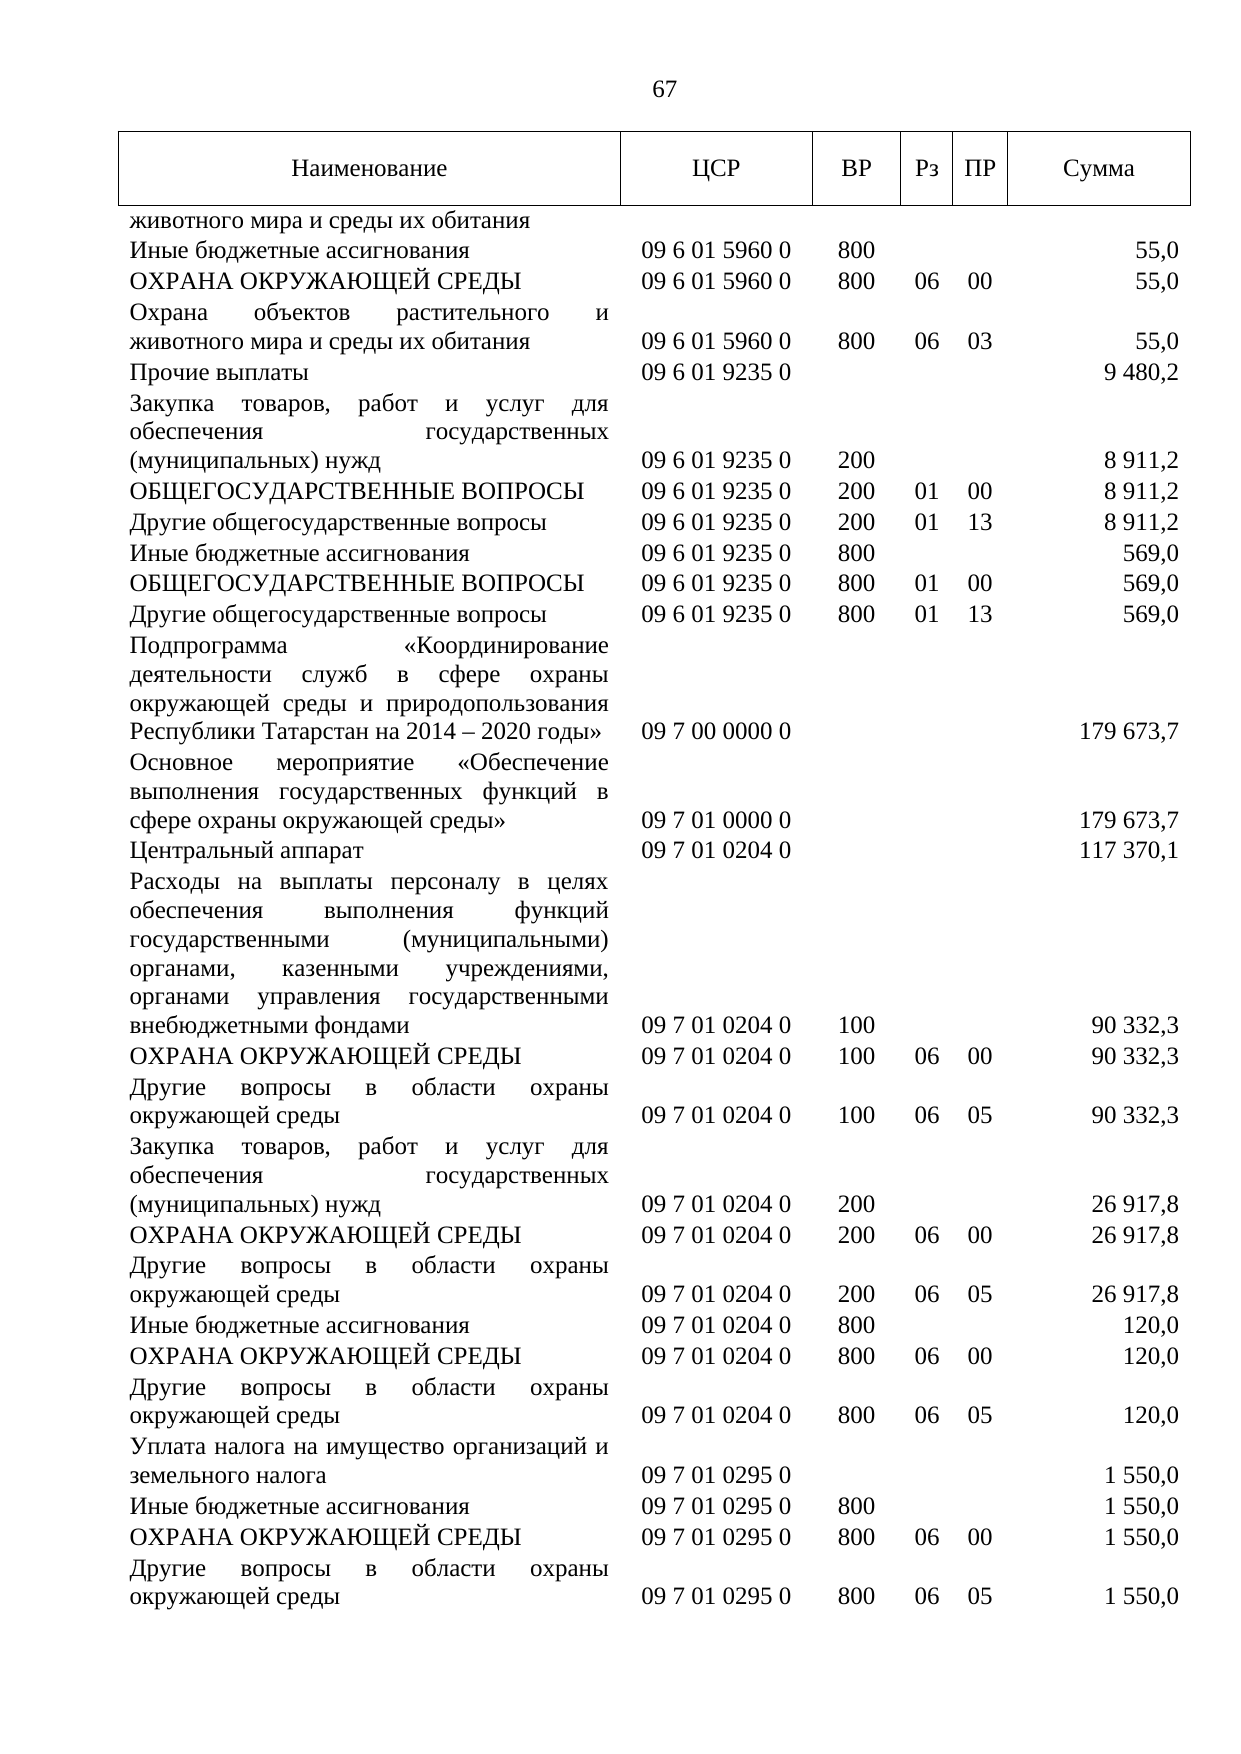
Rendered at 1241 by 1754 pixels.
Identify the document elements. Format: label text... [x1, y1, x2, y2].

table_header ЦСР [621, 132, 812, 205]
table_header Рз [901, 132, 952, 205]
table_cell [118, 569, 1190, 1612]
table_header ПР [953, 132, 1007, 205]
table_header ВР [813, 132, 900, 205]
table_header Наименование [119, 132, 620, 205]
table_header Сумма [1008, 132, 1190, 205]
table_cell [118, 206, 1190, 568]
